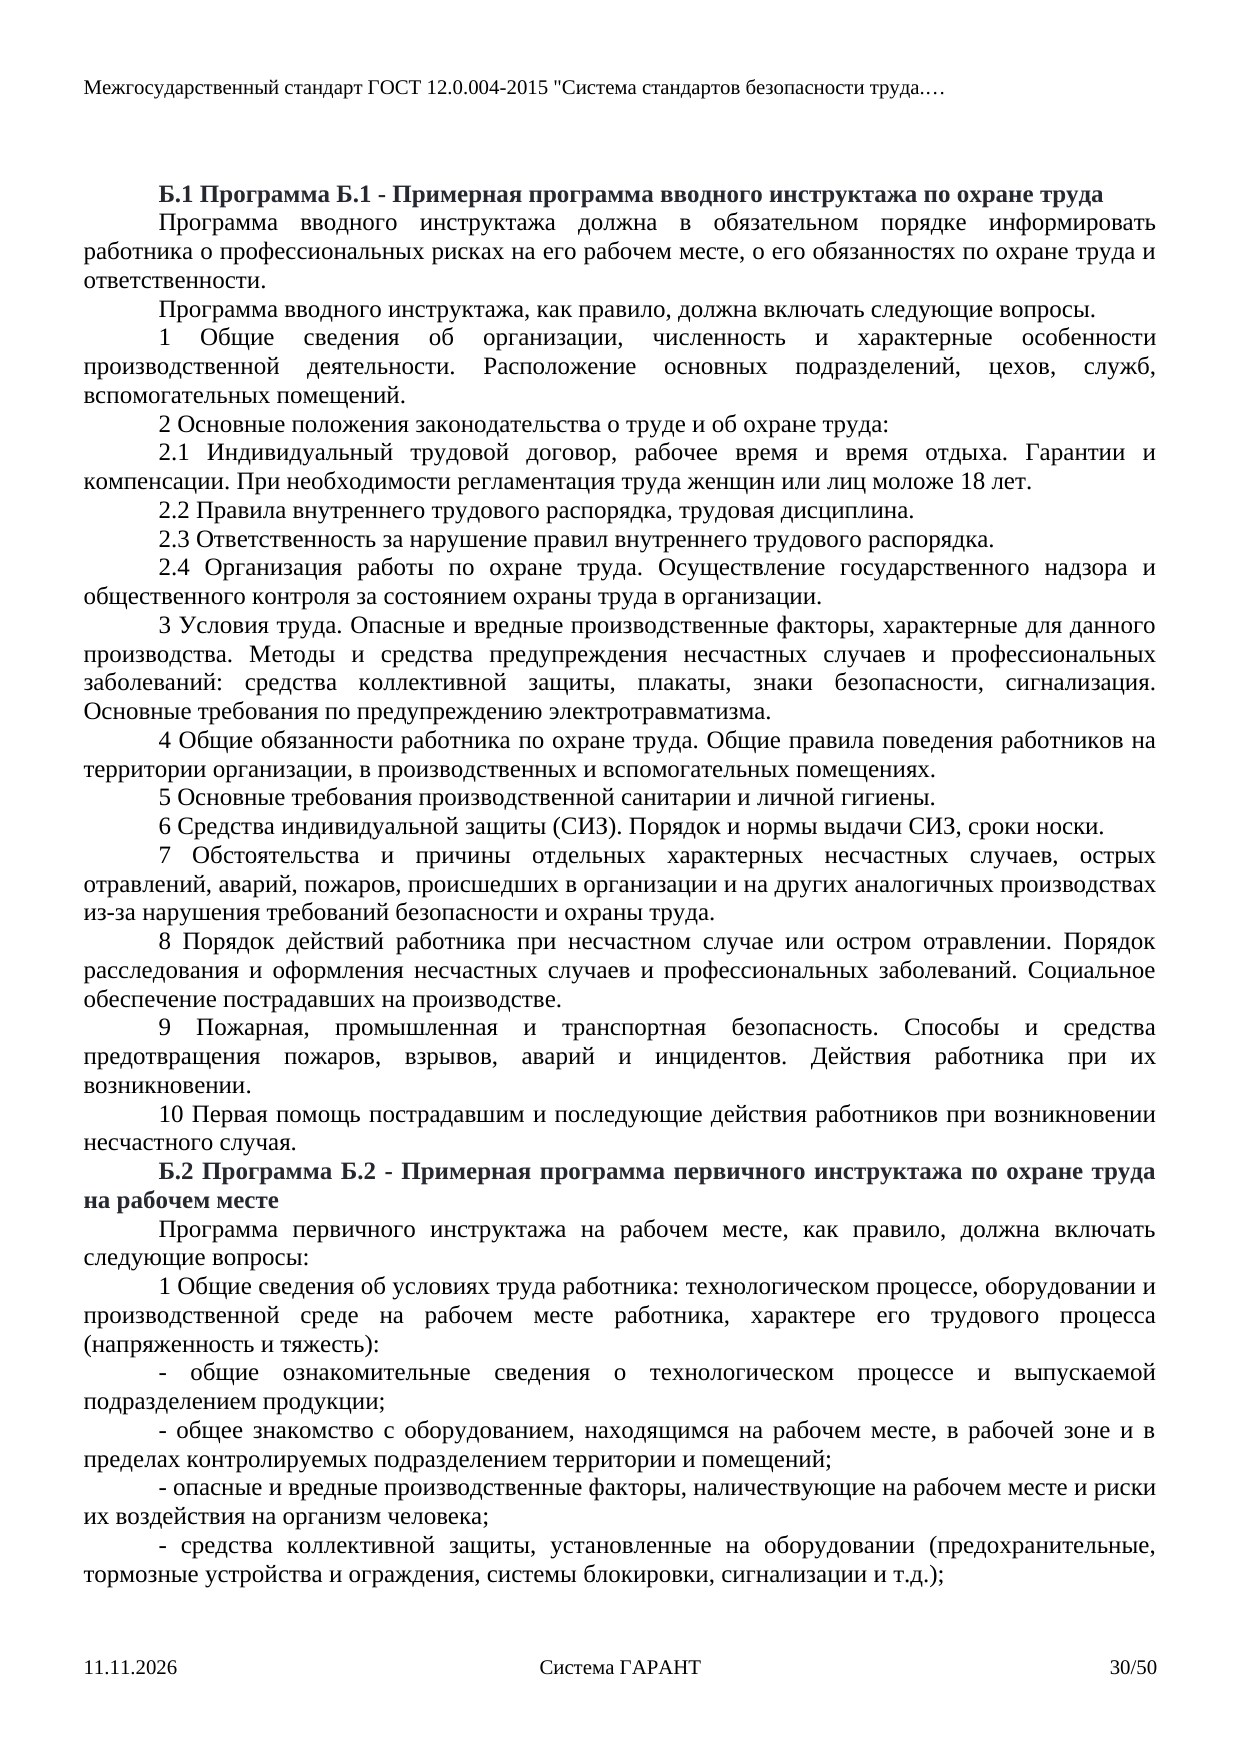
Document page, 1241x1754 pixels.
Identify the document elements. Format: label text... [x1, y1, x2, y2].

text 2.1 Индивидуальный трудовой договор, рабочее время и время отдыха. Гарантии и компенсации. При необходимости регламентация труда женщин или лиц моложе 18 лет. [83, 437, 1157, 495]
text 6 Средства индивидуальной защиты (СИЗ). Порядок и нормы выдачи СИЗ, сроки носки. [83, 811, 1157, 840]
text Программа вводного инструктажа, как правило, должна включать следующие вопросы. [83, 294, 1157, 322]
text 4 Общие обязанности работника по охране труда. Общие правила поведения работников на территории организации, в производственных и вспомогательных помещениях. [83, 725, 1157, 782]
text 8 Порядок действий работника при несчастном случае или остром отравлении. Порядок расследования и оформления несчастных случаев и профессиональных заболеваний. Социальное обеспечение пострадавших на производстве. [83, 926, 1157, 1012]
text 2 Основные положения законодательства о труде и об охране труда: [83, 409, 1157, 437]
text 1 Общие сведения об условиях труда работника: технологическом процессе, оборудовании и производственной среде на рабочем месте работника, характере его трудового процесса (напряженность и тяжесть): [83, 1271, 1157, 1357]
text 7 Обстоятельства и причины отдельных характерных несчастных случаев, острых отравлений, аварий, пожаров, происшедших в организации и на других аналогичных производствах из-за нарушения требований безопасности и охраны труда. [83, 840, 1157, 926]
text - общее знакомство с оборудованием, находящимся на рабочем месте, в рабочей зоне и в пределах контролируемых подразделением территории и помещений; [83, 1415, 1157, 1472]
text - средства коллективной защиты, установленные на оборудовании (предохранительные, тормозные устройства и ограждения, системы блокировки, сигнализации и т.д.); [83, 1530, 1157, 1587]
text Б.1 Программа Б.1 - Примерная программа вводного инструктажа по охране труда [83, 179, 1157, 207]
text Программа первичного инструктажа на рабочем месте, как правило, должна включать следующие вопросы: [83, 1214, 1157, 1271]
text 2.4 Организация работы по охране труда. Осуществление государственного надзора и общественного контроля за состоянием охраны труда в организации. [83, 552, 1157, 610]
text 9 Пожарная, промышленная и транспортная безопасность. Способы и средства предотвращения пожаров, взрывов, аварий и инцидентов. Действия работника при их возникновении. [83, 1012, 1157, 1099]
text 3 Условия труда. Опасные и вредные производственные факторы, характерные для данного производства. Методы и средства предупреждения несчастных случаев и профессиональных заболеваний: средства коллективной защиты, плакаты, знаки безопасности, сигнализация. Основные требования по предупреждению электротравматизма. [83, 610, 1157, 725]
text 2.3 Ответственность за нарушение правил внутреннего трудового распорядка. [83, 524, 1157, 552]
text Б.2 Программа Б.2 - Примерная программа первичного инструктажа по охране труда на рабочем месте [83, 1156, 1157, 1214]
text 1 Общие сведения об организации, численность и характерные особенности производственной деятельности. Расположение основных подразделений, цехов, служб, вспомогательных помещений. [83, 322, 1157, 409]
text 10 Первая помощь пострадавшим и последующие действия работников при возникновении несчастного случая. [83, 1099, 1157, 1156]
text 5 Основные требования производственной санитарии и личной гигиены. [83, 782, 1157, 811]
text 2.2 Правила внутреннего трудового распорядка, трудовая дисциплина. [83, 495, 1157, 524]
text Программа вводного инструктажа должна в обязательном порядке информировать работника о профессиональных рисках на его рабочем месте, о его обязанностях по охране труда и ответственности. [83, 207, 1157, 294]
text - общие ознакомительные сведения о технологическом процессе и выпускаемой подразделением продукции; [83, 1357, 1157, 1415]
text - опасные и вредные производственные факторы, наличествующие на рабочем месте и риски их воздействия на организм человека; [83, 1472, 1157, 1530]
